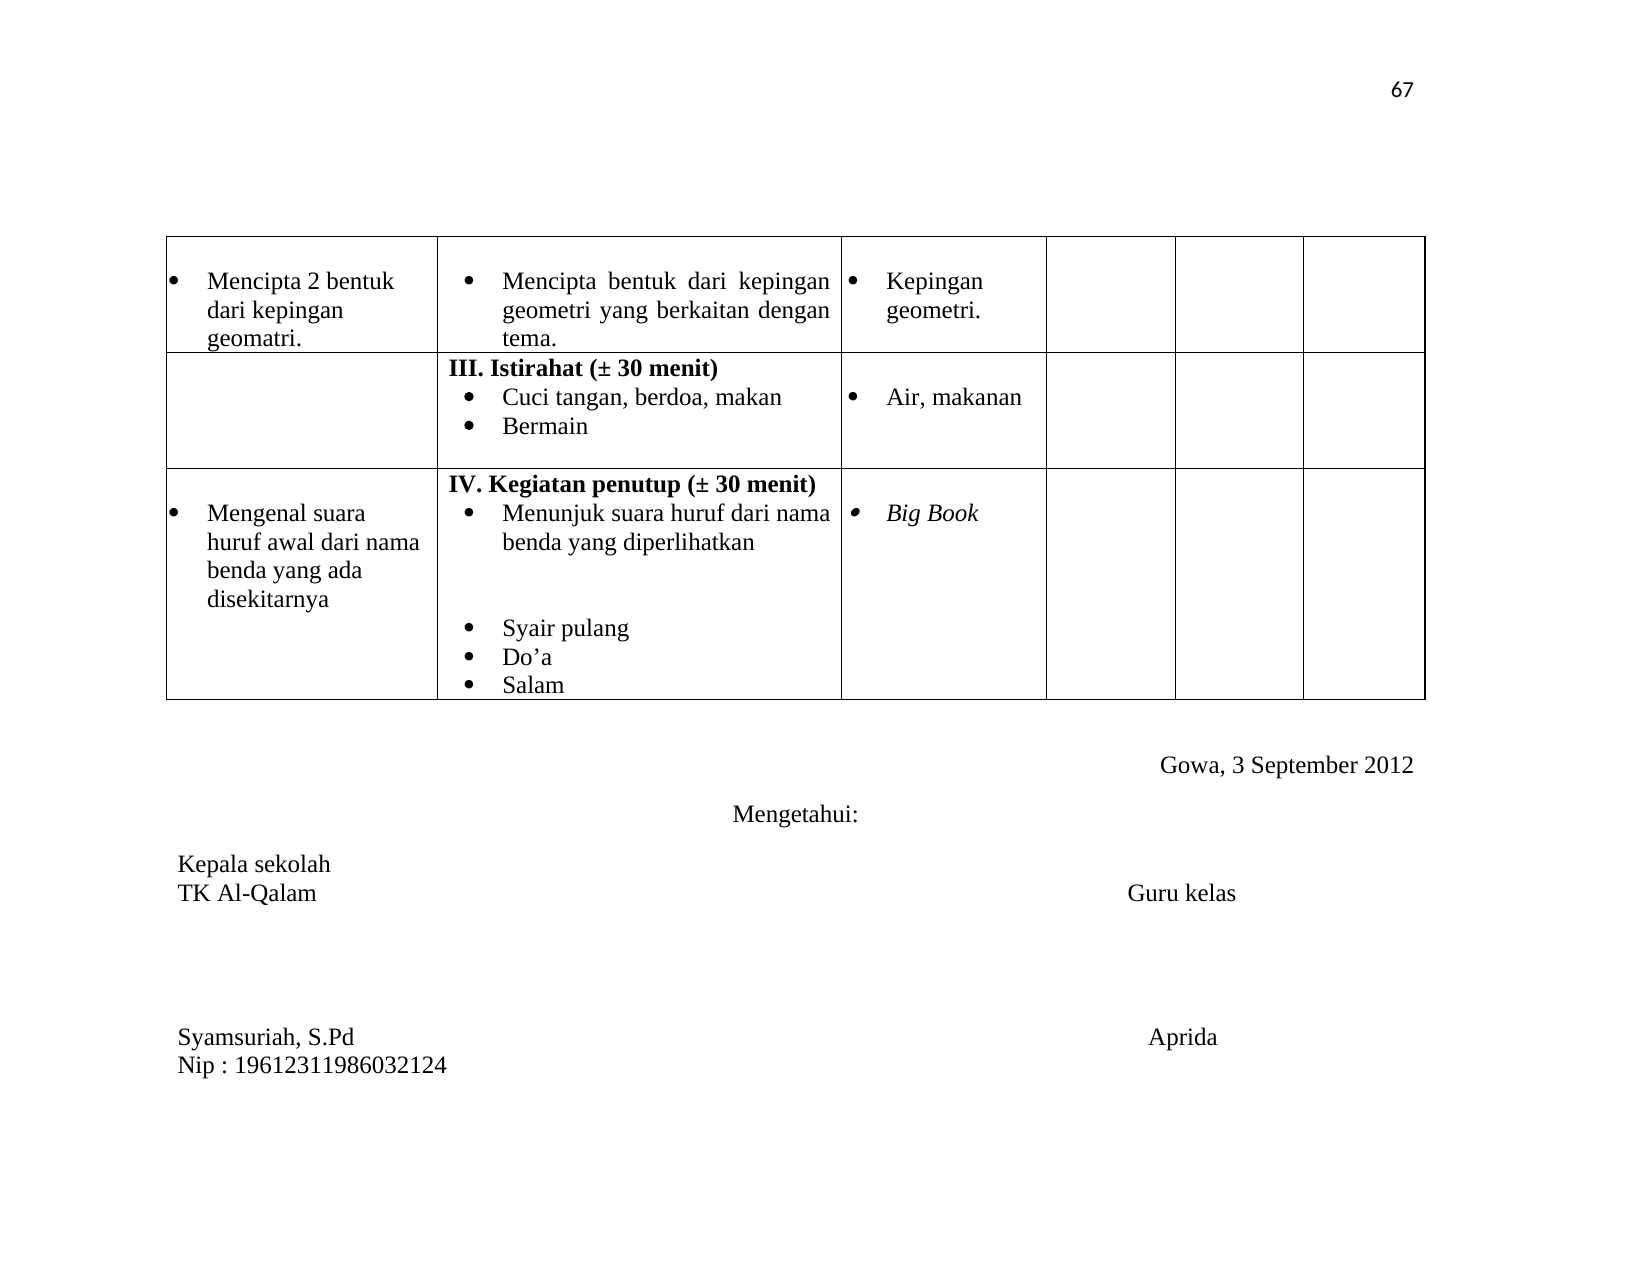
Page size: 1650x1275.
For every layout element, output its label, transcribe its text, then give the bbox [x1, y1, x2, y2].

table_cell [1176, 469, 1303, 699]
table_cell [1047, 237, 1175, 352]
table_cell [1176, 353, 1303, 468]
table_cell Air, makanan [842, 353, 1046, 468]
table_cell Big Book [842, 469, 1046, 699]
table_cell [1304, 353, 1424, 468]
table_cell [438, 237, 841, 352]
table_cell [1176, 237, 1303, 352]
text TK Al-Qalam Guru kelas [177, 878, 1414, 907]
text Mengetahui: [177, 799, 1414, 828]
text Syamsuriah, S.Pd Aprida [177, 1022, 1414, 1050]
table_cell [167, 353, 437, 468]
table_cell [167, 237, 437, 352]
table_cell III. Istirahat (± 30 menit) Cuci tangan, berdoa, makan Bermain [438, 353, 841, 468]
text Kepala sekolah [177, 849, 1414, 878]
table_cell [1304, 237, 1424, 352]
table_cell [1047, 353, 1175, 468]
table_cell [842, 237, 1046, 352]
table_cell [1047, 469, 1175, 699]
text Gowa, 3 September 2012 [177, 750, 1414, 779]
table_cell IV. Kegiatan penutup (± 30 menit) Menunjuk suara huruf dari nama benda yang diperlihatkan Syair pulang Do’a Salam [438, 469, 841, 699]
text Nip : 19612311986032124 [177, 1050, 1414, 1079]
table_cell Mengenal suara huruf awal dari nama benda yang ada disekitarnya [167, 469, 437, 699]
table_cell [1304, 469, 1424, 699]
